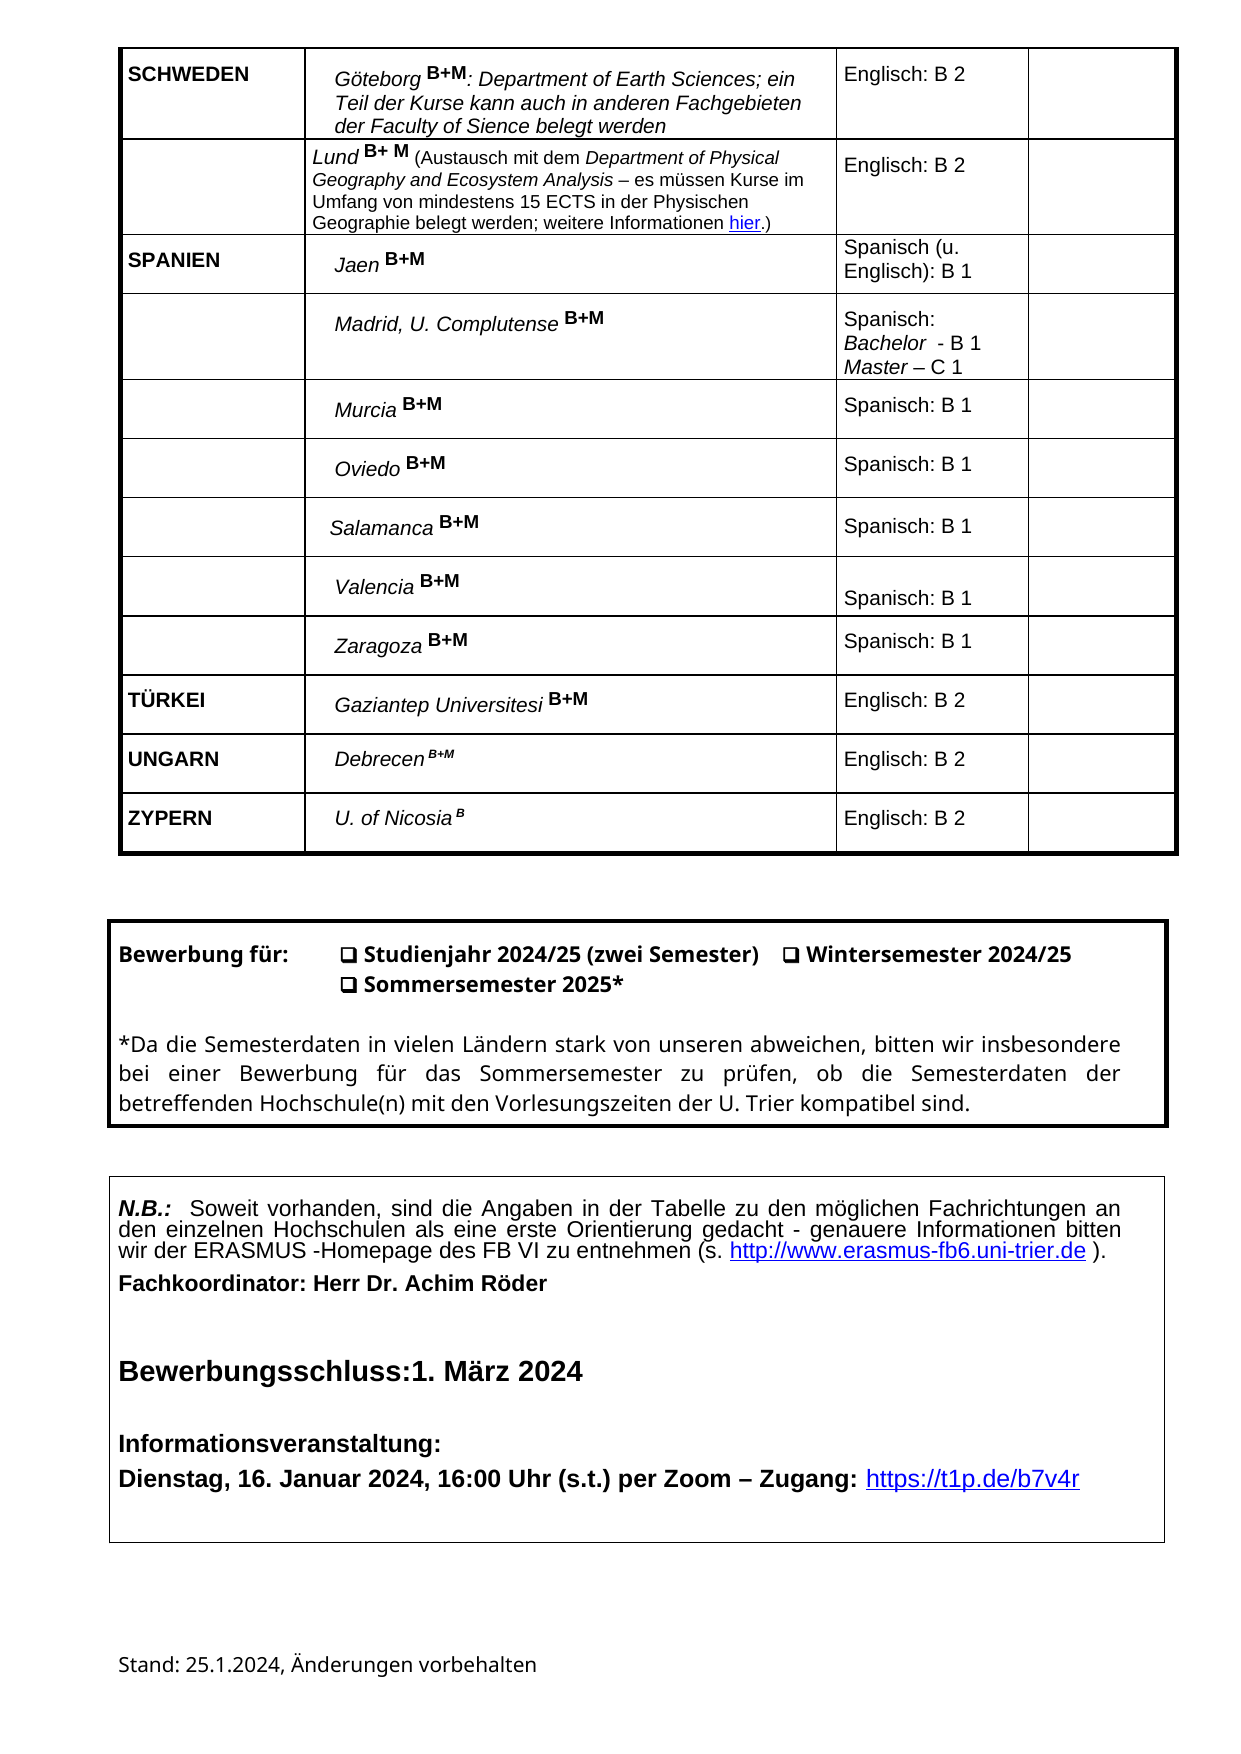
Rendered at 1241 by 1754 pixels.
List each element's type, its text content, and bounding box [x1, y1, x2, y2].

table_cell [123, 380, 304, 438]
table_cell Zypern [123, 794, 304, 851]
table_cell Madrid, U. Complutense B+M [306, 294, 836, 379]
table_cell [1029, 617, 1174, 674]
table_cell Salamanca B+M [306, 498, 836, 556]
text *Da die Semesterdaten in vielen Ländern stark von unseren abweichen, bitten wir insbesondere bei einer Bewerbung für das Sommersemester zu prüfen, ob die Semesterdaten der betreffenden Hochschule(n) mit den Vorlesungszeiten der U. Trier kompatibel sind. [118, 1028, 1122, 1118]
table_cell Jaen B+M [306, 235, 836, 293]
table_cell Göteborg B+M: Department of Earth Sciences; ein Teil der Kurse kann auch in anderen Fachgebieten der Faculty of Sience belegt werden [306, 49, 836, 138]
table_cell Spanisch: B 1 [837, 498, 1028, 556]
table_cell Spanisch: B 1 [837, 380, 1028, 438]
table_cell Zaragoza B+M [306, 617, 836, 674]
table_cell [123, 294, 304, 379]
table_cell [1029, 557, 1174, 615]
table_cell [1029, 735, 1174, 792]
table_cell Spanisch (u. Englisch): B 1 [837, 235, 1028, 293]
table_cell Ungarn [123, 735, 304, 792]
table_cell [123, 498, 304, 556]
table_cell Murcia B+M [306, 380, 836, 438]
table_cell Englisch: B 2 [837, 735, 1028, 792]
table_cell [1029, 498, 1174, 556]
table_cell [1029, 140, 1174, 234]
text Sommersemester 2025* [266, 969, 1122, 999]
table_cell [1029, 49, 1174, 138]
table_cell [123, 617, 304, 674]
text Informationsveranstaltung: [110, 1426, 1164, 1458]
table_cell Englisch: B 2 [837, 676, 1028, 733]
table_cell Englisch: B 2 [837, 794, 1028, 851]
text Dienstag, 16. Januar 2024, 16:00 Uhr (s.t.) per Zoom – Zugang: https://t1p.de/b7v4r [110, 1461, 1164, 1493]
table_cell SCHWEDEN [123, 49, 304, 138]
table_cell Spanisch: B 1 [837, 439, 1028, 497]
table_cell [1029, 380, 1174, 438]
text N.B.: Soweit vorhanden, sind die Angaben in der Tabelle zu den möglichen Fachrichtungen an den einzelnen Hochschulen als eine erste Orientierung gedacht - genauere Informationen bitten wir der ERASMUS -Homepage des FB VI zu entnehmen (s. http://www.erasmus-fb6.uni-trier.de ). [110, 1177, 1164, 1263]
table_cell Spanisch: Bachelor - B 1 Master – C 1 [837, 294, 1028, 379]
text Bewerbungsschluss:1. März 2024 [110, 1351, 1164, 1388]
table_cell Englisch: B 2 [837, 49, 1028, 138]
table_cell [123, 557, 304, 615]
table_cell Debrecen B+M [306, 735, 836, 792]
table_cell [1029, 294, 1174, 379]
table_cell Oviedo B+M [306, 439, 836, 497]
table_cell Valencia B+M [306, 557, 836, 615]
table_cell [1029, 439, 1174, 497]
table_cell [1029, 794, 1174, 851]
table_cell Lund B+ M (Austausch mit dem Department of Physical Geography and Ecosystem Analysis – es müssen Kurse im Umfang von mindestens 15 ECTS in der Physischen Geographie belegt werden; weitere Informationen hier.) [306, 140, 836, 234]
table_cell Gaziantep Universitesi B+M [306, 676, 836, 733]
table_cell [1029, 676, 1174, 733]
table_cell Spanisch: B 1 [837, 617, 1028, 674]
table_cell [123, 439, 304, 497]
table_cell Englisch: B 2 [837, 140, 1028, 234]
table_cell [1029, 235, 1174, 293]
text Bewerbung für: Studienjahr 2024/25 (zwei Semester) Wintersemester 2024/25 [118, 939, 1122, 969]
table_cell TÜRKEI [123, 676, 304, 733]
table_cell [123, 140, 304, 234]
table_cell Spanien [123, 235, 304, 293]
text Fachkoordinator: Herr Dr. Achim Röder [110, 1272, 1164, 1296]
table_cell U. of Nicosia B [306, 794, 836, 851]
table_cell Spanisch: B 1 [837, 557, 1028, 615]
